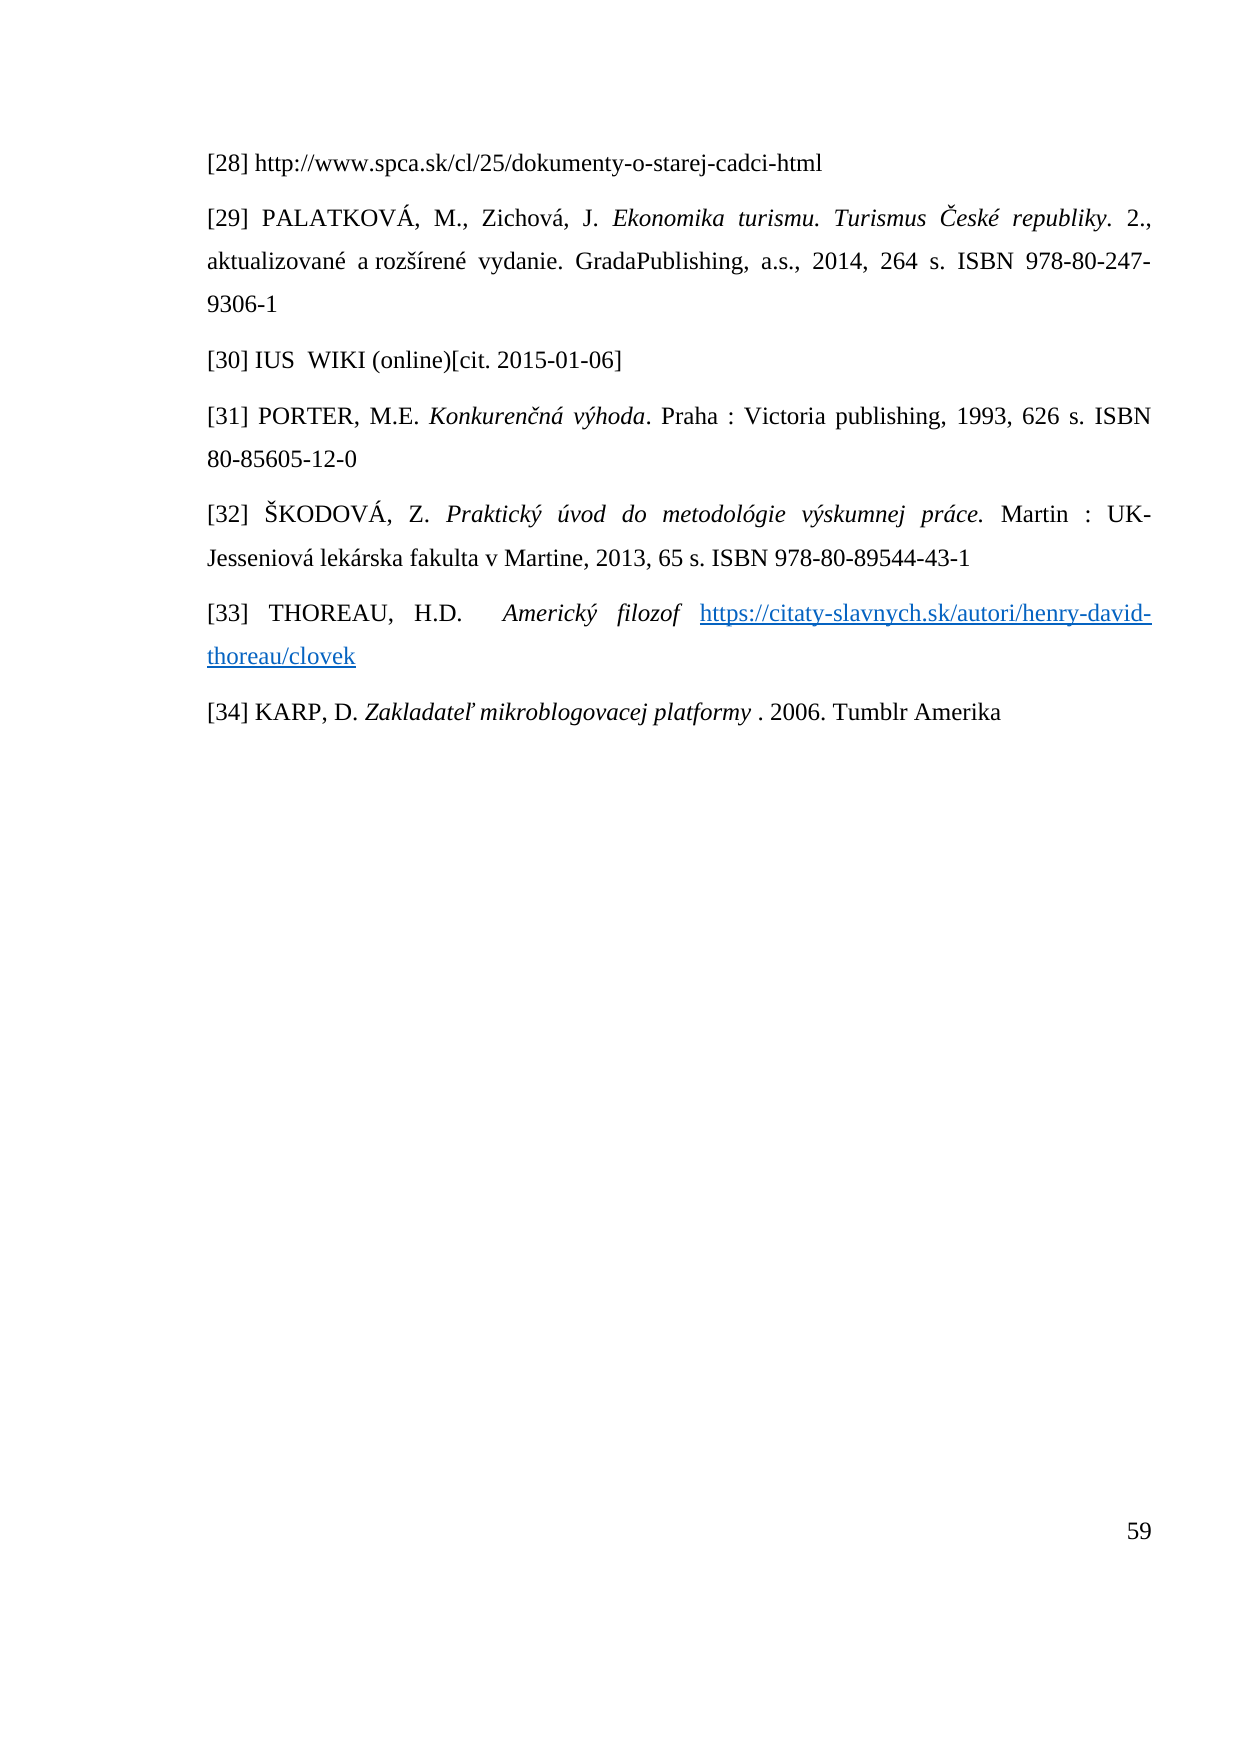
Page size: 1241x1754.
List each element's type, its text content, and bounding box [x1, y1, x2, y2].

text [32] ŠKODOVÁ, Z. Praktický úvod do metodológie výskumnej práce. Martin : UK-Jesseniová lekárska fakulta v Martine, 2013, 65 s. ISBN 978-80-89544-43-1 [207, 499, 1152, 571]
text [29] PALATKOVÁ, M., Zichová, J. Ekonomika turismu. Turismus České republiky. 2., aktualizované a rozšírené vydanie. GradaPublishing, a.s., 2014, 264 s. ISBN 978-80-247-9306-1 [207, 203, 1152, 318]
text [30] IUS WIKI (online)[cit. 2015-01-06] [207, 345, 1152, 374]
text [28] http://www.spca.sk/cl/25/dokumenty-o-starej-cadci-html [207, 148, 1152, 176]
text [34] KARP, D. Zakladateľ mikroblogovacej platformy . 2006. Tumblr Amerika [207, 697, 1152, 726]
text [33] THOREAU, H.D. Americký filozof https://citaty-slavnych.sk/autori/henry-david-thoreau/clovek [207, 598, 1152, 670]
text [31] PORTER, M.E. Konkurenčná výhoda. Praha : Victoria publishing, 1993, 626 s. ISBN 80-85605-12-0 [207, 401, 1152, 473]
